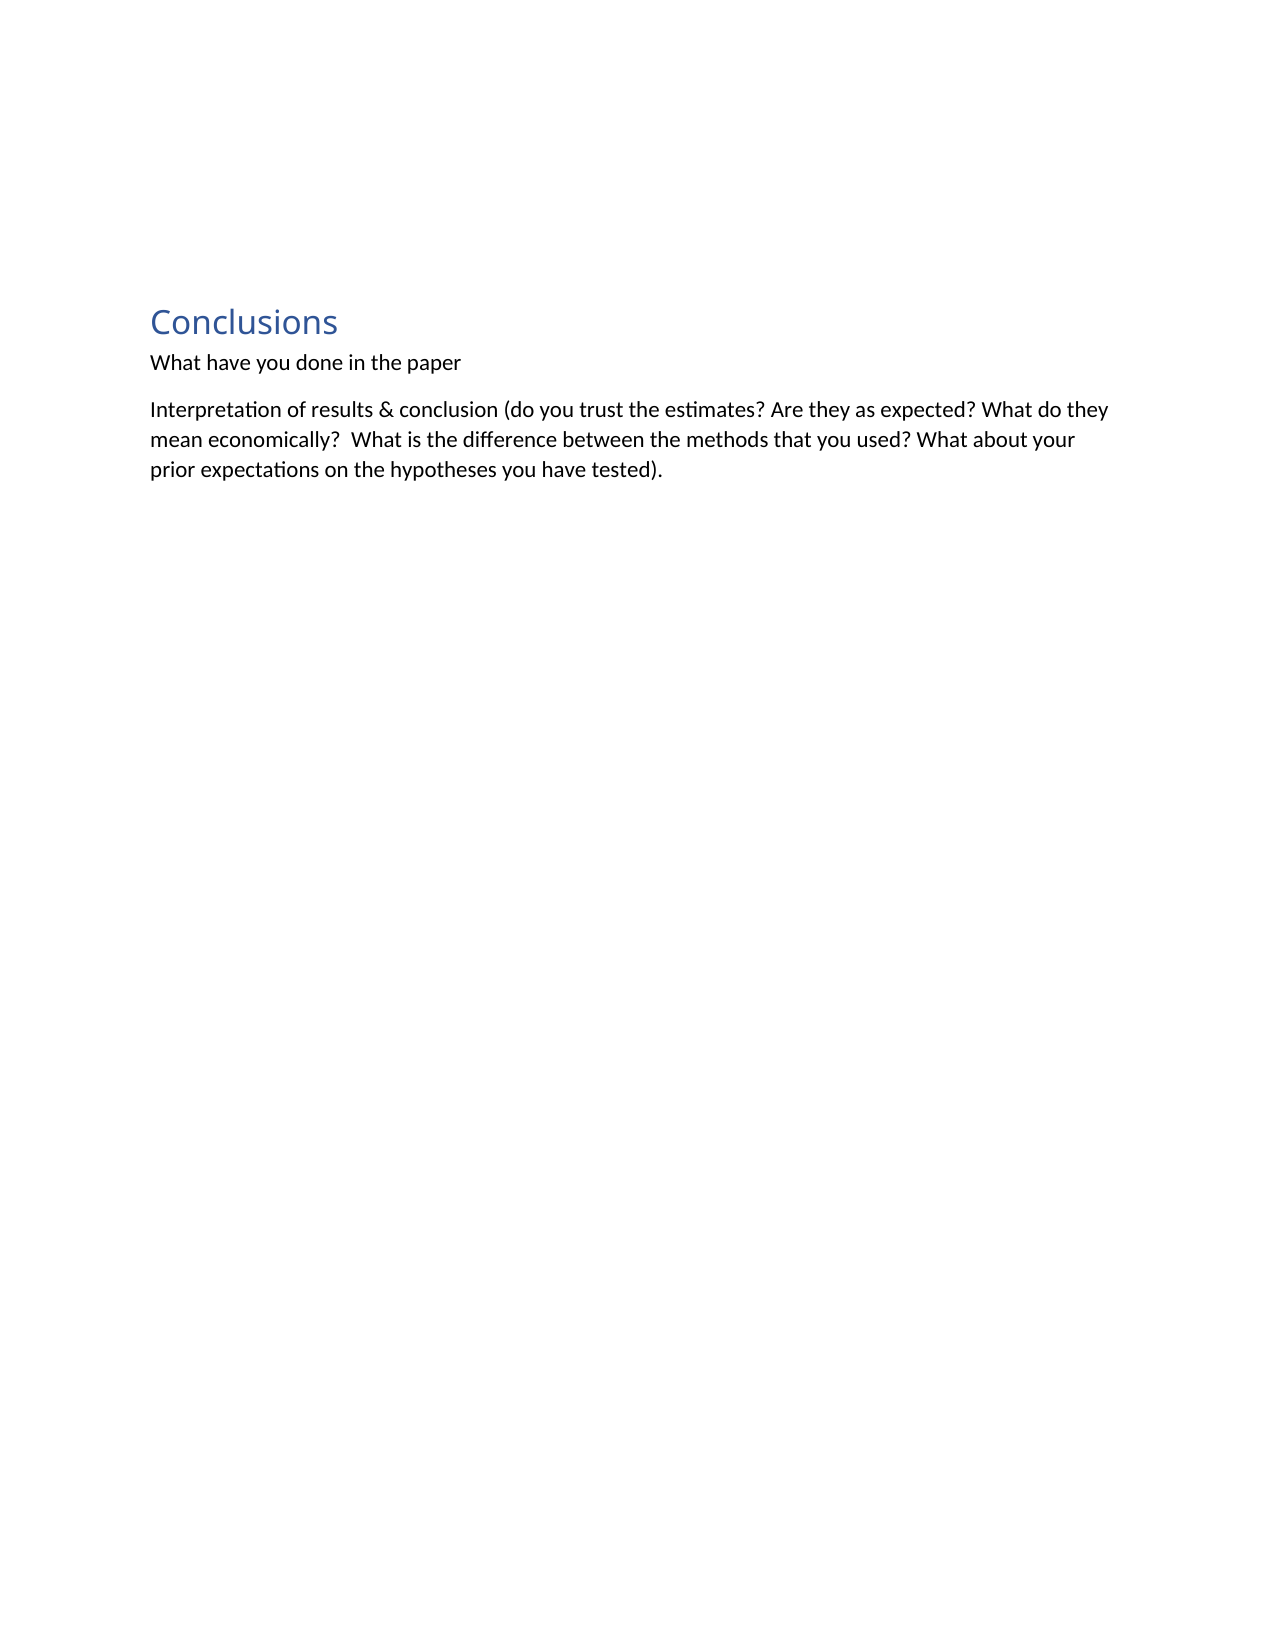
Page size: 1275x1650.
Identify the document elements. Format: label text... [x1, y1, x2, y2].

subtitle Conclusions [150, 299, 1125, 344]
text What have you done in the paper [150, 348, 1125, 376]
text Interpretation of results & conclusion (do you trust the estimates? Are they as expected? What do they mean economically? What is the difference between the methods that you used? What about your prior expectations on the hypotheses you have tested). [150, 395, 1125, 483]
